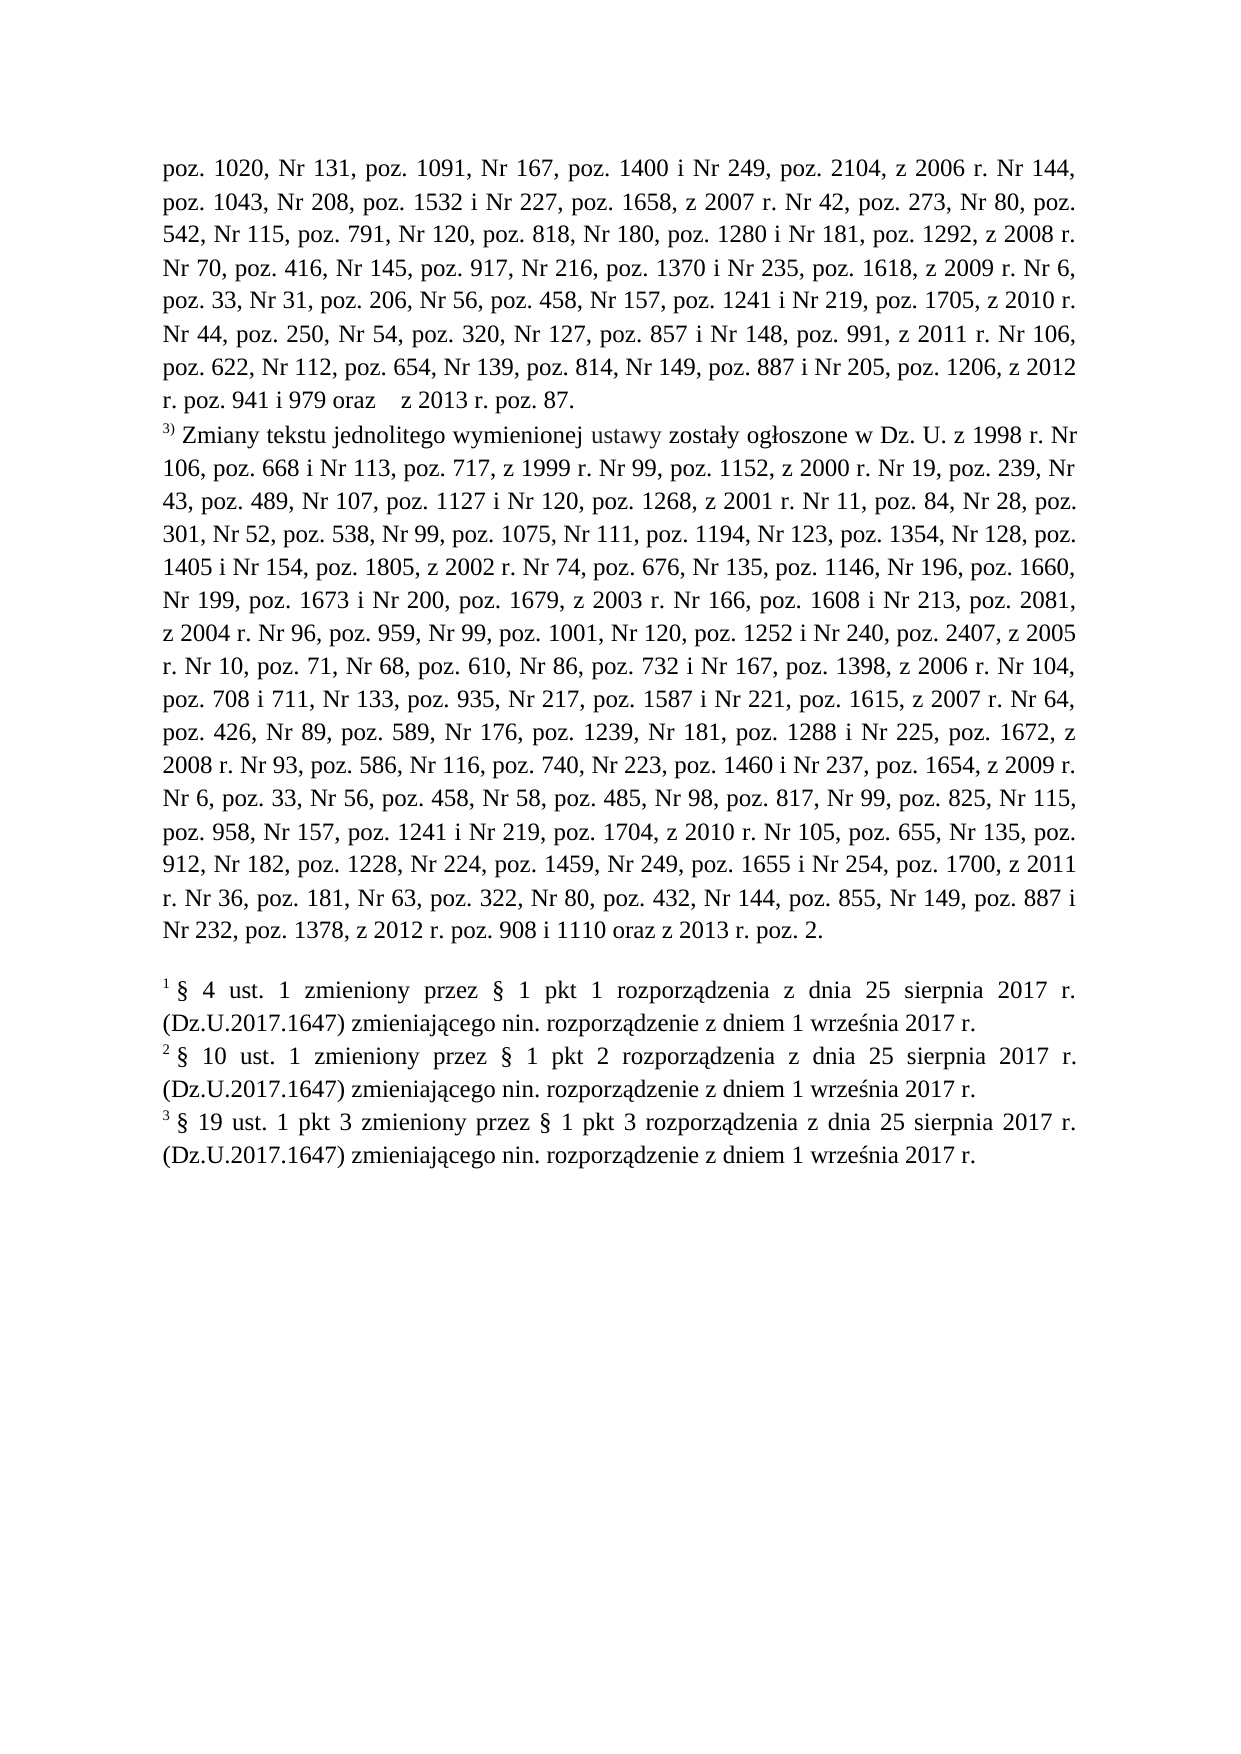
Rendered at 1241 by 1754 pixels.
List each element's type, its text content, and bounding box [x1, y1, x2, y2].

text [162, 153, 1078, 413]
text 2 § 10 ust. 1 zmieniony przez § 1 pkt 2 rozporządzenia z dnia 25 sierpnia 2017 r. (Dz.U.2017.1647) zmieniającego nin. rozporządzenie z dniem 1 września 2017 r. [162, 1041, 1078, 1102]
text 1 § 4 ust. 1 zmieniony przez § 1 pkt 1 rozporządzenia z dnia 25 sierpnia 2017 r. (Dz.U.2017.1647) zmieniającego nin. rozporządzenie z dniem 1 września 2017 r. [162, 975, 1078, 1036]
text 3) Zmiany tekstu jednolitego wymienionej ustawy zostały ogłoszone w Dz. U. z 1998 r. Nr 106, poz. 668 i Nr 113, poz. 717, z 1999 r. Nr 99, poz. 1152, z 2000 r. Nr 19, poz. 239, Nr 43, poz. 489, Nr 107, poz. 1127 i Nr 120, poz. 1268, z 2001 r. Nr 11, poz. 84, Nr 28, poz. 301, Nr 52, poz. 538, Nr 99, poz. 1075, Nr 111, poz. 1194, Nr 123, poz. 1354, Nr 128, poz. 1405 i Nr 154, poz. 1805, z 2002 r. Nr 74, poz. 676, Nr 135, poz. 1146, Nr 196, poz. 1660, Nr 199, poz. 1673 i Nr 200, poz. 1679, z 2003 r. Nr 166, poz. 1608 i Nr 213, poz. 2081, z 2004 r. Nr 96, poz. 959, Nr 99, poz. 1001, Nr 120, poz. 1252 i Nr 240, poz. 2407, z 2005 r. Nr 10, poz. 71, Nr 68, poz. 610, Nr 86, poz. 732 i Nr 167, poz. 1398, z 2006 r. Nr 104, poz. 708 i 711, Nr 133, poz. 935, Nr 217, poz. 1587 i Nr 221, poz. 1615, z 2007 r. Nr 64, poz. 426, Nr 89, poz. 589, Nr 176, poz. 1239, Nr 181, poz. 1288 i Nr 225, poz. 1672, z 2008 r. Nr 93, poz. 586, Nr 116, poz. 740, Nr 223, poz. 1460 i Nr 237, poz. 1654, z 2009 r. Nr 6, poz. 33, Nr 56, poz. 458, Nr 58, poz. 485, Nr 98, poz. 817, Nr 99, poz. 825, Nr 115, poz. 958, Nr 157, poz. 1241 i Nr 219, poz. 1704, z 2010 r. Nr 105, poz. 655, Nr 135, poz. 912, Nr 182, poz. 1228, Nr 224, poz. 1459, Nr 249, poz. 1655 i Nr 254, poz. 1700, z 2011 r. Nr 36, poz. 181, Nr 63, poz. 322, Nr 80, poz. 432, Nr 144, poz. 855, Nr 149, poz. 887 i Nr 232, poz. 1378, z 2012 r. poz. 908 i 1110 oraz z 2013 r. poz. 2. [162, 420, 1078, 944]
text 3 § 19 ust. 1 pkt 3 zmieniony przez § 1 pkt 3 rozporządzenia z dnia 25 sierpnia 2017 r. (Dz.U.2017.1647) zmieniającego nin. rozporządzenie z dniem 1 września 2017 r. [162, 1107, 1078, 1168]
